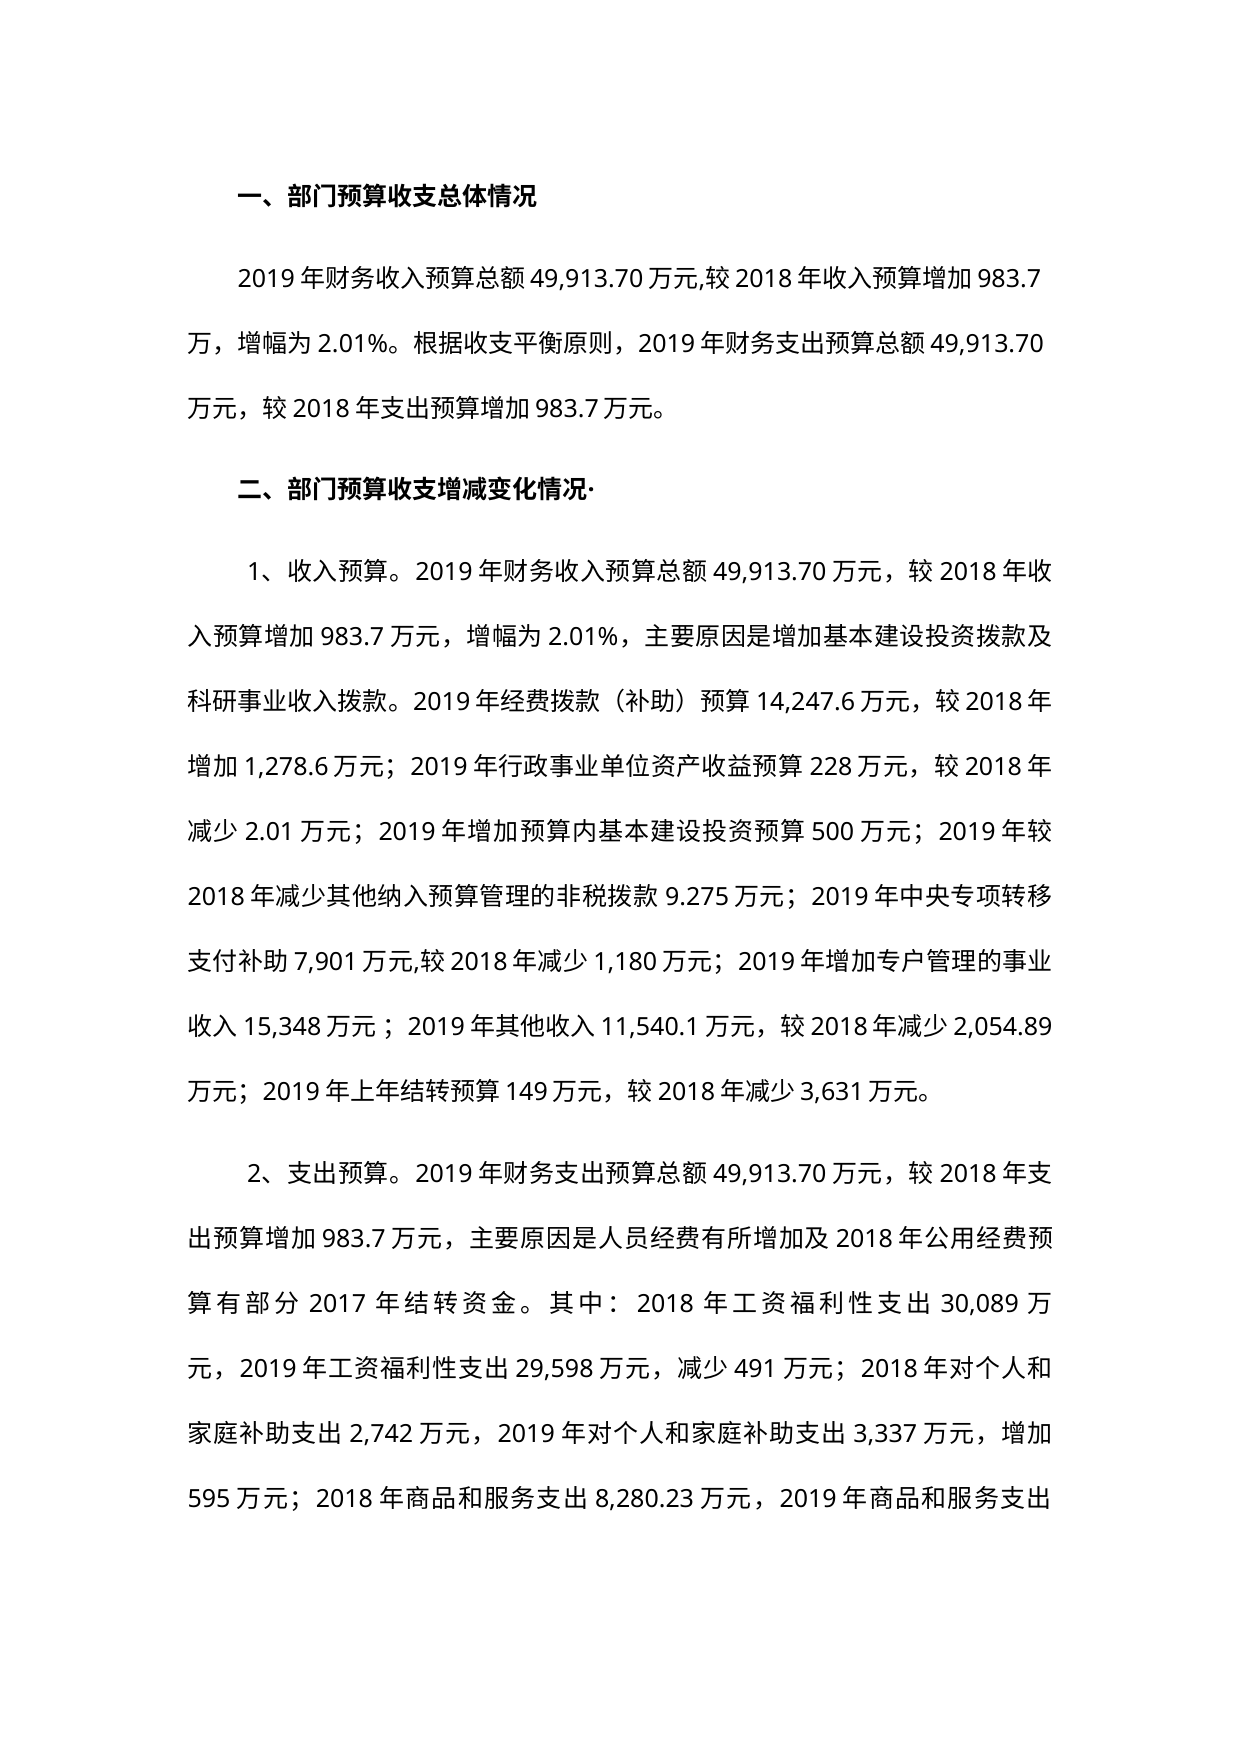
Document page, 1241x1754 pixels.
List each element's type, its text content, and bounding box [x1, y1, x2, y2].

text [187, 1139, 1053, 1529]
text 2019年财务收入预算总额49,913.70万元,较2018年收入预算增加983.7万，增幅为2.01%。根据收支平衡原则，2019年财务支出预算总额49,913.70万元，较2018年支出预算增加983.7万元。 [187, 244, 1053, 439]
text 二、部门预算收支增减变化情况· [187, 455, 1053, 520]
text 1、收入预算。2019年财务收入预算总额49,913.70万元，较2018年收入预算增加983.7万元，增幅为2.01%，主要原因是增加基本建设投资拨款及科研事业收入拨款。2019年经费拨款（补助）预算14,247.6万元，较2018年增加1,278.6万元；2019年行政事业单位资产收益预算228万元，较2018年减少2.01万元；2019年增加预算内基本建设投资预算500万元；2019年较2018年减少其他纳入预算管理的非税拨款9.275万元；2019年中央专项转移支付补助7,901万元,较2018年减少1,180万元；2019年增加专户管理的事业收入15,348万元 ；2019年其他收入11,540.1万元，较2018年减少2,054.89万元；2019年上年结转预算149万元，较2018年减少3,631万元。 [187, 537, 1053, 1122]
text 一、部门预算收支总体情况 [187, 162, 1053, 227]
